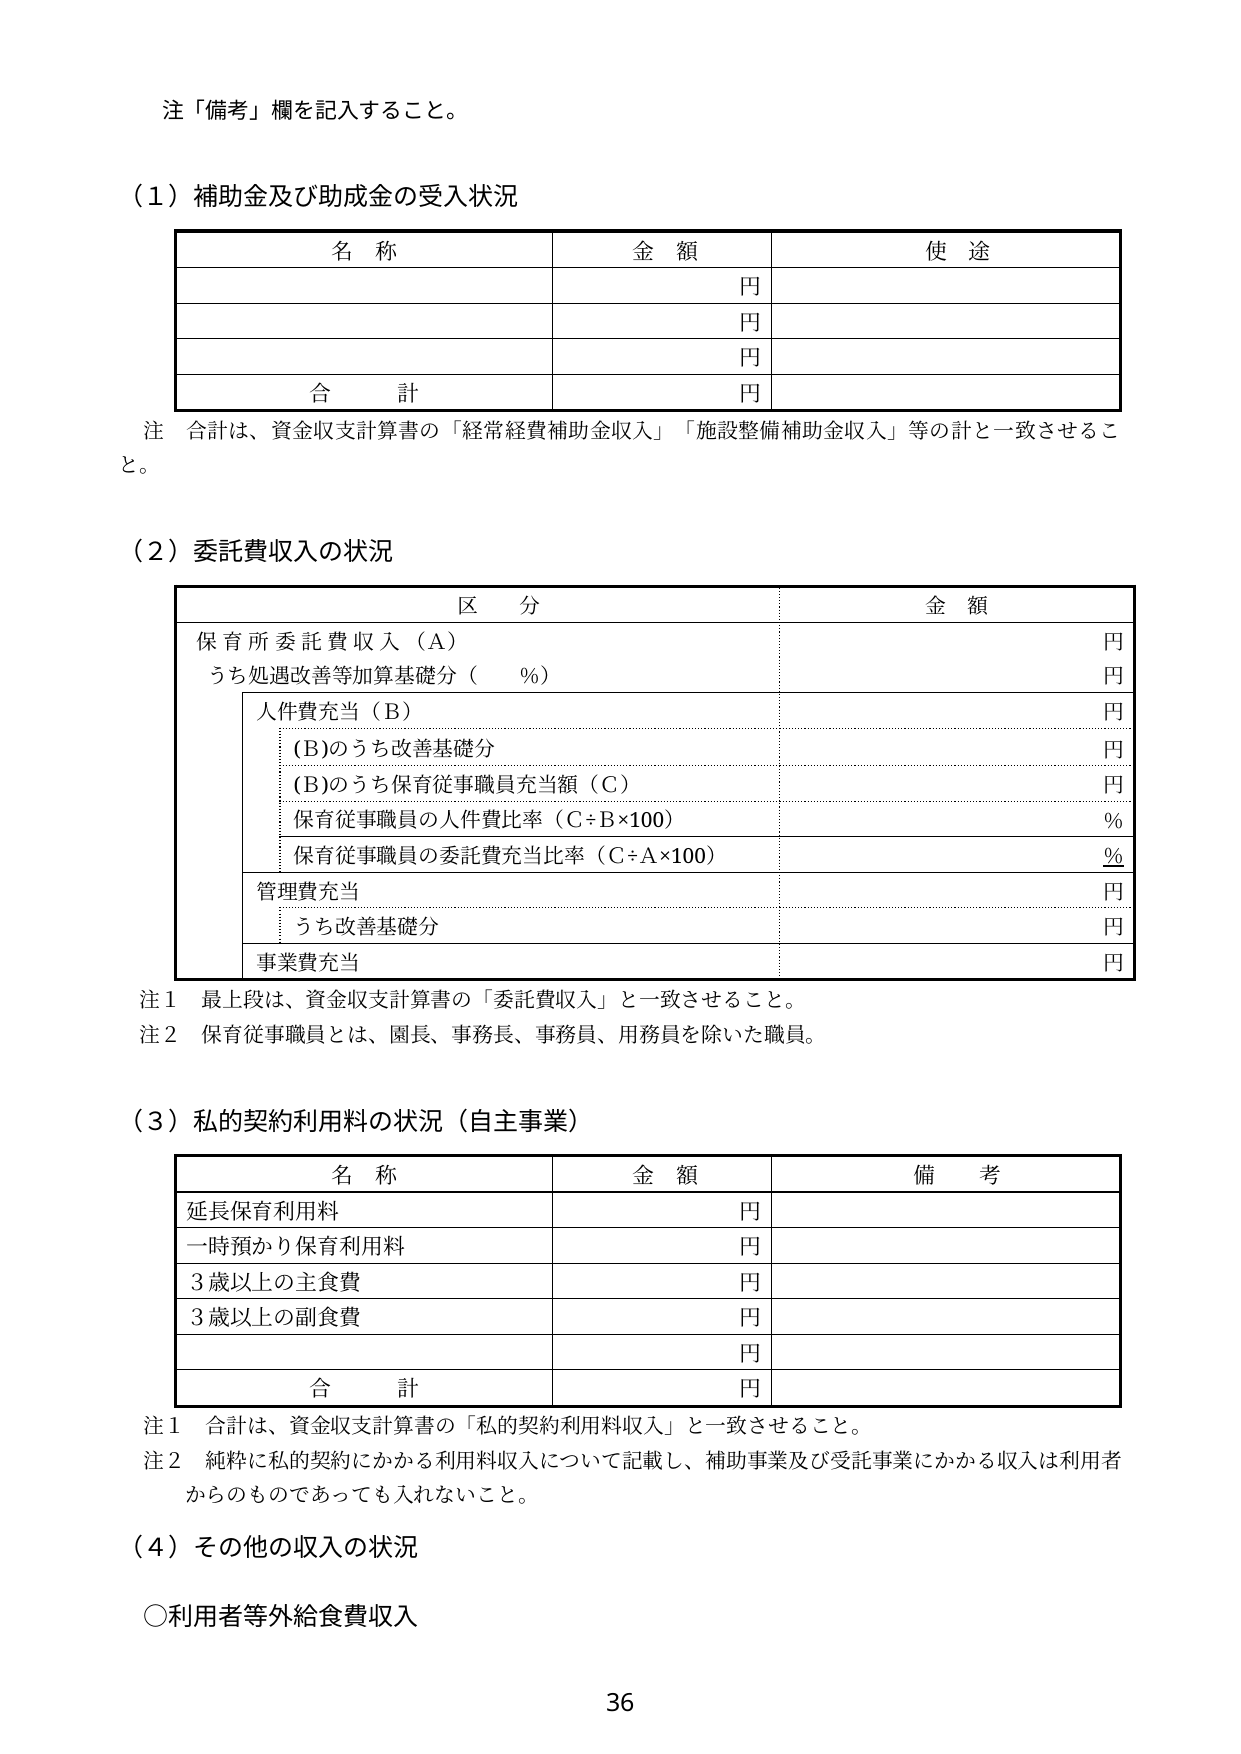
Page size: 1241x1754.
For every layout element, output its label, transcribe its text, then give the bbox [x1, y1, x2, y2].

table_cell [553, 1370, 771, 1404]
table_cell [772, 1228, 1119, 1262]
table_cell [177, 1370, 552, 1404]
text （１）補助金及び助成金の受入状況 [118, 160, 1122, 229]
text 注２ 保育従事職員とは、園長、事務長、事務員、用務員を除いた職員。 [118, 1016, 1122, 1050]
text 注 合計は、資金収支計算書の「経常経費補助金収入」「施設整備補助金収入」等の計と一致させること。 [118, 412, 1122, 481]
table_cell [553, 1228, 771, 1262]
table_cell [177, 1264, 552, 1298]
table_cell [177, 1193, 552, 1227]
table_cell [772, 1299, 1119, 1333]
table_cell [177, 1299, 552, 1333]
text ○利用者等外給食費収入 [118, 1580, 1122, 1649]
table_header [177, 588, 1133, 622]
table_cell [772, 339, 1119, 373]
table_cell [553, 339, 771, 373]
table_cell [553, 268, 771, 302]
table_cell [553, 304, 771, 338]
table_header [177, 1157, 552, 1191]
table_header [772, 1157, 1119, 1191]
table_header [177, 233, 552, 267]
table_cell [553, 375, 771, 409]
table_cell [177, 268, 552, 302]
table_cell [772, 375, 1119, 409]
text （２）委託費収入の状況 [118, 516, 1122, 584]
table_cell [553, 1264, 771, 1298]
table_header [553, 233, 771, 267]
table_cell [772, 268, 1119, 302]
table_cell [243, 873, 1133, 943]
text 注１ 合計は、資金収支計算書の「私的契約利用料収入」と一致させること。 [118, 1408, 1122, 1442]
text （３）私的契約利用料の状況（自主事業） [118, 1085, 1122, 1154]
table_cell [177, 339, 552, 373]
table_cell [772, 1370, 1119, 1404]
text 注「備考」欄を記入すること。 [118, 91, 1122, 126]
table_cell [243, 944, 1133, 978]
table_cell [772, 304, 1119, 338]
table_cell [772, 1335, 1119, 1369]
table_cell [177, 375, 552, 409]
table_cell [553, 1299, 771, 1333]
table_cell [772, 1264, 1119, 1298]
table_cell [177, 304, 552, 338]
text 注１ 最上段は、資金収支計算書の「委託費収入」と一致させること。 [118, 981, 1122, 1016]
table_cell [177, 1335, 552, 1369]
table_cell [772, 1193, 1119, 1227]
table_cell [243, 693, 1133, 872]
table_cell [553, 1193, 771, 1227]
text 注２ 純粋に私的契約にかかる利用料収入について記載し、補助事業及び受託事業にかかる収入は利用者からのものであっても入れないこと。 [143, 1442, 1122, 1511]
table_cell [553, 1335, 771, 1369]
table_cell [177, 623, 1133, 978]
text （４）その他の収入の状況 [118, 1511, 1122, 1580]
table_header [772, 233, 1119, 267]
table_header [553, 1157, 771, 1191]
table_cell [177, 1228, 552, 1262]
